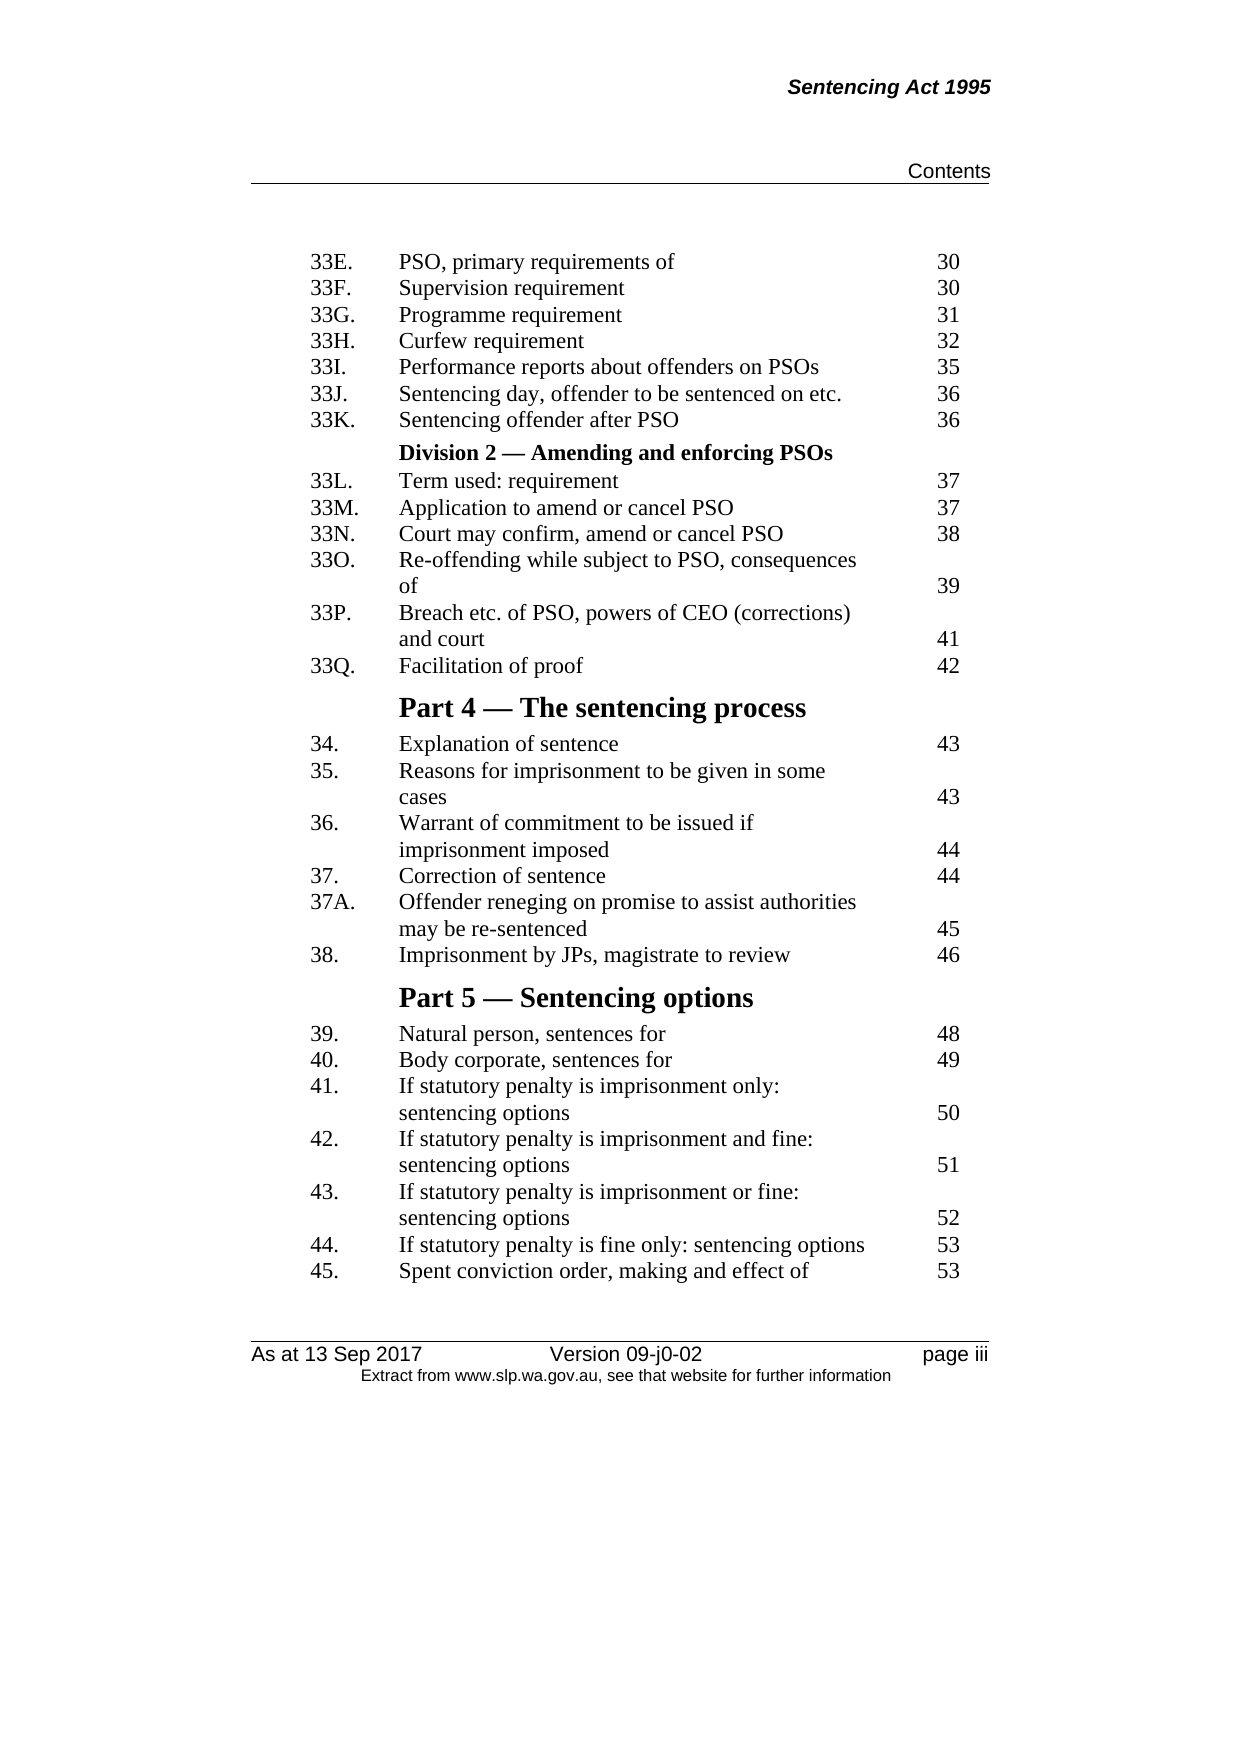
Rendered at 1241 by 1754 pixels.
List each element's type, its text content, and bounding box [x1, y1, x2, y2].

text 33P. Breach etc. of PSO, powers of CEO (corrections) and court 41 [310, 599, 871, 652]
text 45. Spent conviction order, making and effect of 53 [310, 1257, 871, 1283]
text 40. Body corporate, sentences for 49 [310, 1046, 871, 1072]
text 39. Natural person, sentences for 48 [310, 1020, 871, 1046]
text 33H. Curfew requirement 32 [310, 327, 871, 353]
text 36. Warrant of commitment to be issued if imprisonment imposed 44 [310, 809, 871, 862]
text 33M. Application to amend or cancel PSO 37 [310, 493, 871, 520]
text 43. If statutory penalty is imprisonment or fine: sentencing options 52 [310, 1178, 871, 1231]
text 33N. Court may confirm, amend or cancel PSO 38 [310, 520, 871, 546]
text 33O. Re-offending while subject to PSO, consequences of 39 [310, 546, 871, 599]
text Part 4 — The sentencing process [399, 691, 871, 724]
text 35. Reasons for imprisonment to be given in some cases 43 [310, 757, 871, 809]
text 37. Correction of sentence 44 [310, 862, 871, 888]
text 33Q. Facilitation of proof 42 [310, 652, 871, 678]
text Part 5 — Sentencing options [399, 980, 871, 1013]
text 33F. Supervision requirement 30 [310, 274, 871, 301]
text 33J. Sentencing day, offender to be sentenced on etc. 36 [310, 380, 871, 406]
text 33E. PSO, primary requirements of 30 [310, 248, 871, 274]
text 33L. Term used: requirement 37 [310, 467, 871, 493]
text 33G. Programme requirement 31 [310, 301, 871, 327]
text 41. If statutory penalty is imprisonment only: sentencing options 50 [310, 1072, 871, 1125]
text 33I. Performance reports about offenders on PSOs 35 [310, 353, 871, 380]
text Division 2 — Amending and enforcing PSOs [399, 439, 871, 465]
text 34. Explanation of sentence 43 [310, 730, 871, 757]
text 44. If statutory penalty is fine only: sentencing options 53 [310, 1231, 871, 1257]
text 33K. Sentencing offender after PSO 36 [310, 406, 871, 432]
text 37A. Offender reneging on promise to assist authorities may be re-sentenced 45 [310, 888, 871, 941]
text 38. Imprisonment by JPs, magistrate to review 46 [310, 941, 871, 967]
text 42. If statutory penalty is imprisonment and fine: sentencing options 51 [310, 1125, 871, 1178]
